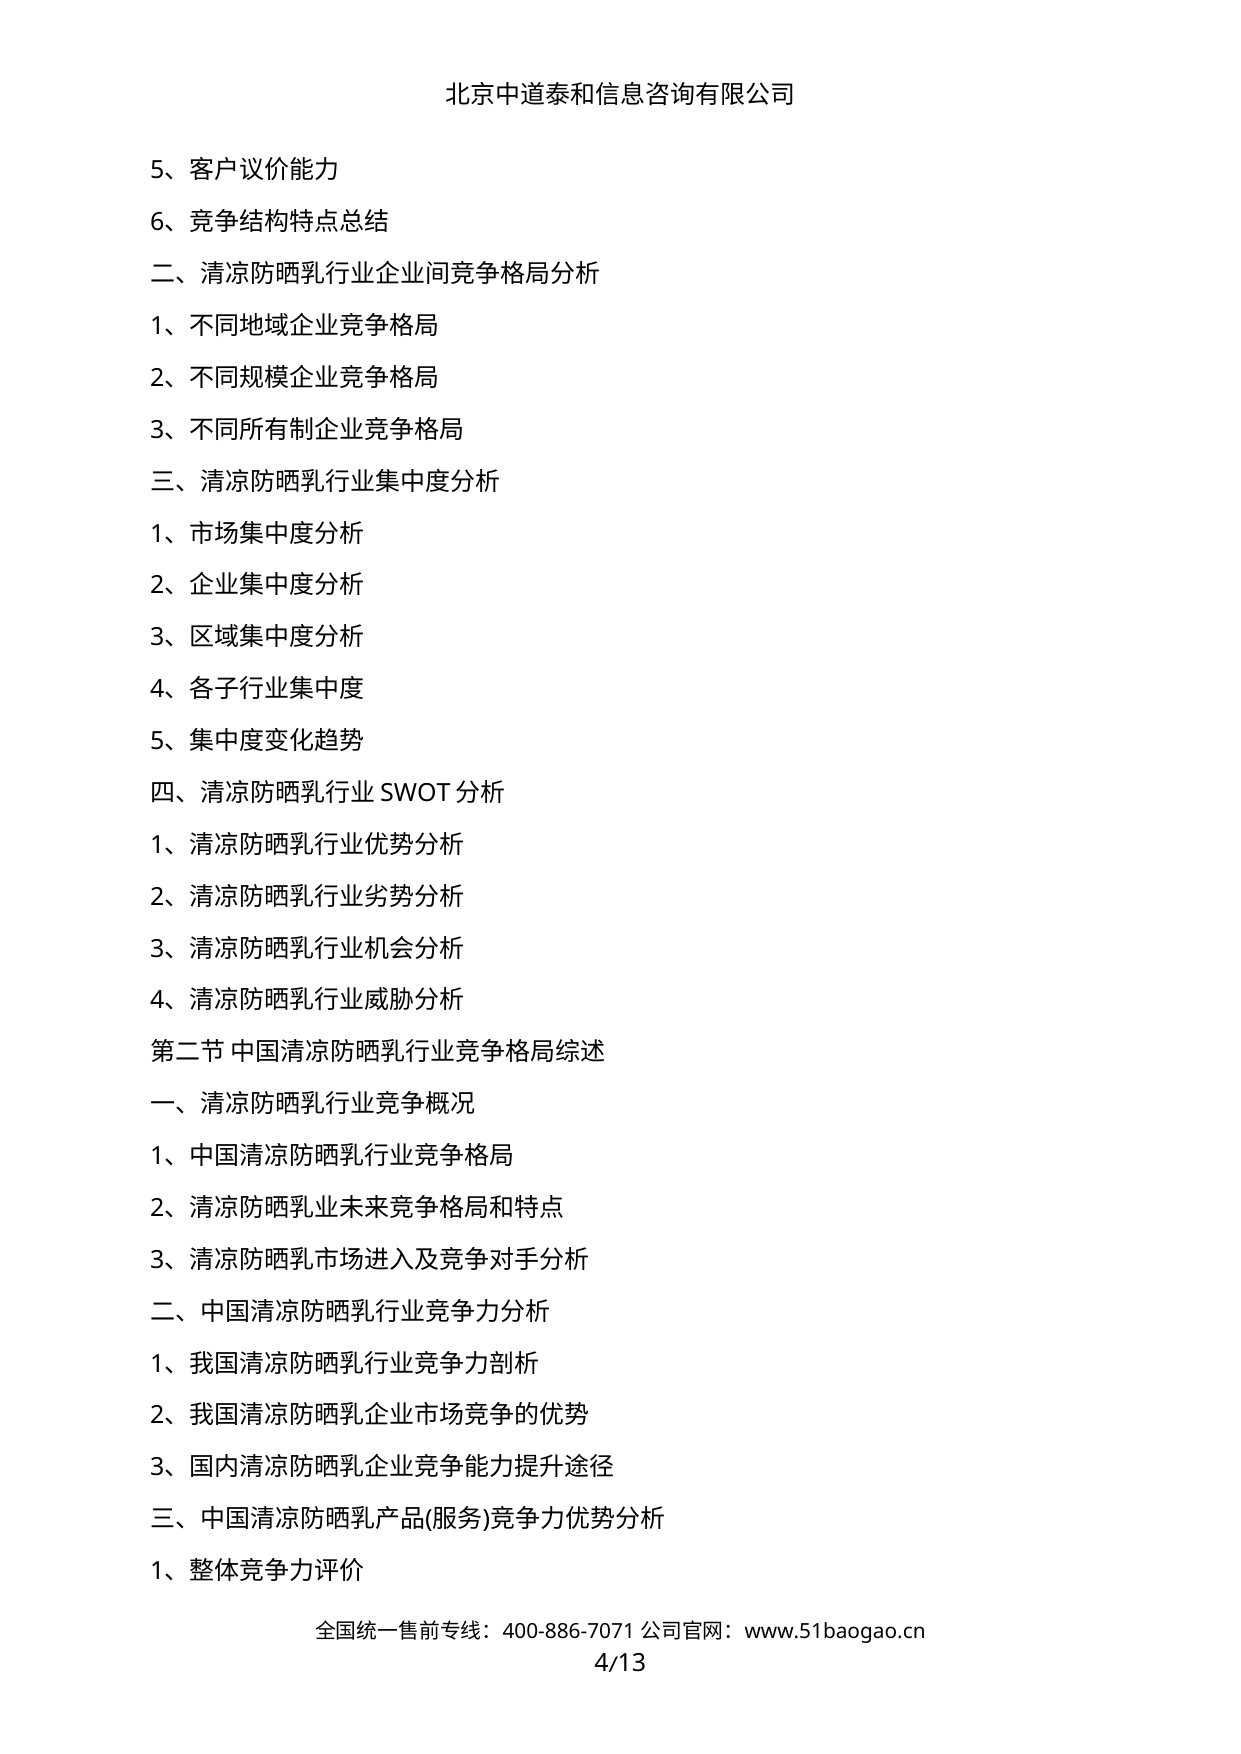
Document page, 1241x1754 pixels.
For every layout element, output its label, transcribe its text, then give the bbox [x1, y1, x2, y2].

text 1、我国清凉防晒乳行业竞争力剖析 [150, 1343, 1090, 1379]
text 1、中国清凉防晒乳行业竞争格局 [150, 1136, 1090, 1172]
text 1、不同地域企业竞争格局 [150, 306, 1090, 342]
text 三、清凉防晒乳行业集中度分析 [150, 461, 1090, 497]
text 三、中国清凉防晒乳产品(服务)竞争力优势分析 [150, 1499, 1090, 1535]
text 3、国内清凉防晒乳企业竞争能力提升途径 [150, 1447, 1090, 1483]
text 2、清凉防晒乳行业劣势分析 [150, 876, 1090, 912]
text 第二节 中国清凉防晒乳行业竞争格局综述 [150, 1032, 1090, 1068]
text 一、清凉防晒乳行业竞争概况 [150, 1084, 1090, 1120]
text 1、整体竞争力评价 [150, 1551, 1090, 1587]
text 1、清凉防晒乳行业优势分析 [150, 824, 1090, 861]
text 2、企业集中度分析 [150, 565, 1090, 601]
text 5、集中度变化趋势 [150, 721, 1090, 757]
text 6、竞争结构特点总结 [150, 202, 1090, 238]
text 四、清凉防晒乳行业SWOT分析 [150, 772, 1090, 809]
text 3、清凉防晒乳行业机会分析 [150, 928, 1090, 964]
text 2、我国清凉防晒乳企业市场竞争的优势 [150, 1395, 1090, 1431]
text 3、清凉防晒乳市场进入及竞争对手分析 [150, 1239, 1090, 1276]
text 5、客户议价能力 [150, 150, 1090, 186]
text 4、各子行业集中度 [150, 669, 1090, 705]
text 二、中国清凉防晒乳行业竞争力分析 [150, 1291, 1090, 1327]
text 1、市场集中度分析 [150, 513, 1090, 549]
text 3、不同所有制企业竞争格局 [150, 409, 1090, 446]
text 4、清凉防晒乳行业威胁分析 [150, 980, 1090, 1016]
text 2、清凉防晒乳业未来竞争格局和特点 [150, 1187, 1090, 1224]
text 2、不同规模企业竞争格局 [150, 357, 1090, 394]
text 二、清凉防晒乳行业企业间竞争格局分析 [150, 254, 1090, 290]
text 3、区域集中度分析 [150, 617, 1090, 653]
